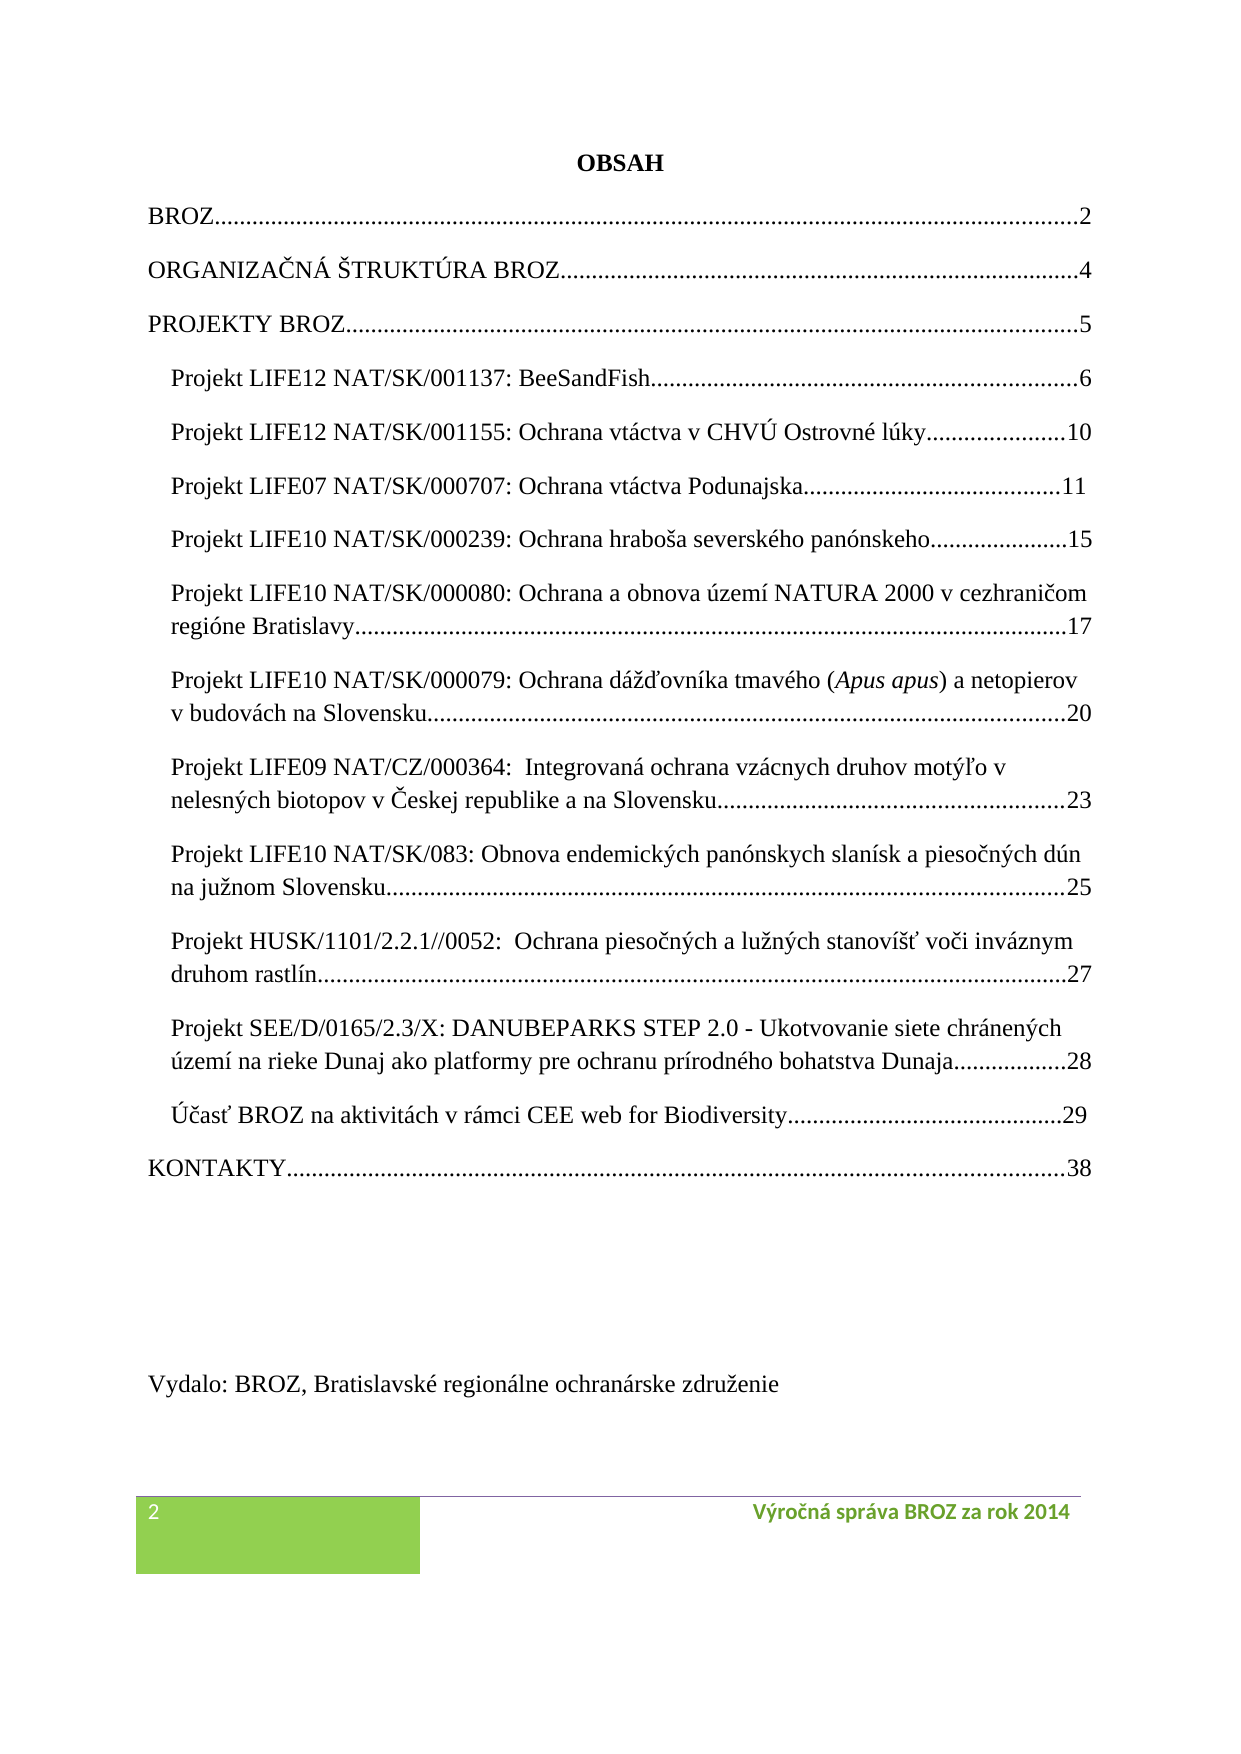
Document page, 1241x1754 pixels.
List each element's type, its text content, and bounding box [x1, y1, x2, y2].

text BROZ 2 [148, 201, 1093, 230]
text Vydalo: BROZ, Bratislavské regionálne ochranárske združenie [148, 1369, 1093, 1398]
text OBSAH [148, 148, 1093, 176]
text Projekt LIFE10 NAT/SK/083: Obnova endemických panónskych slanísk a piesočných dún na južnom Slovensku 25 [171, 839, 1093, 901]
text Projekt LIFE07 NAT/SK/000707: Ochrana vtáctva Podunajska 11 [171, 471, 1093, 499]
text ORGANIZAČNÁ ŠTRUKTÚRA BROZ 4 [148, 255, 1093, 284]
text PROJEKTY BROZ 5 [148, 309, 1093, 338]
text KONTAKTY 38 [148, 1153, 1093, 1182]
text Projekt LIFE12 NAT/SK/001155: Ochrana vtáctva v CHVÚ Ostrovné lúky 10 [171, 417, 1093, 446]
text Projekt LIFE12 NAT/SK/001137: BeeSandFish 6 [171, 363, 1093, 392]
text Projekt LIFE10 NAT/SK/000080: Ochrana a obnova území NATURA 2000 v cezhraničom regióne Bratislavy..................................................................................................................17 [171, 578, 1093, 640]
text Projekt HUSK/1101/2.2.1//0052: Ochrana piesočných a lužných stanovíšť voči inváznym druhom rastlín........................................................................................................................27 [171, 926, 1093, 988]
text Projekt LIFE10 NAT/SK/000079: Ochrana dážďovníka tmavého (Apus apus) a netopierov v budovách na Slovensku 20 [171, 665, 1093, 727]
text Účasť BROZ na aktivitách v rámci CEE web for Biodiversity............................................29 [171, 1100, 1093, 1128]
text Projekt LIFE09 NAT/CZ/000364: Integrovaná ochrana vzácnych druhov motýľo v nelesných biotopov v Českej republike a na Slovensku 23 [171, 752, 1093, 814]
text Projekt SEE/D/0165/2.3/X: DANUBEPARKS STEP 2.0 - Ukotvovanie siete chránených území na rieke Dunaj ako platformy pre ochranu prírodného bohatstva Dunaja 28 [171, 1013, 1093, 1074]
text Projekt LIFE10 NAT/SK/000239: Ochrana hraboša severského panónskeho......................15 [171, 524, 1093, 553]
